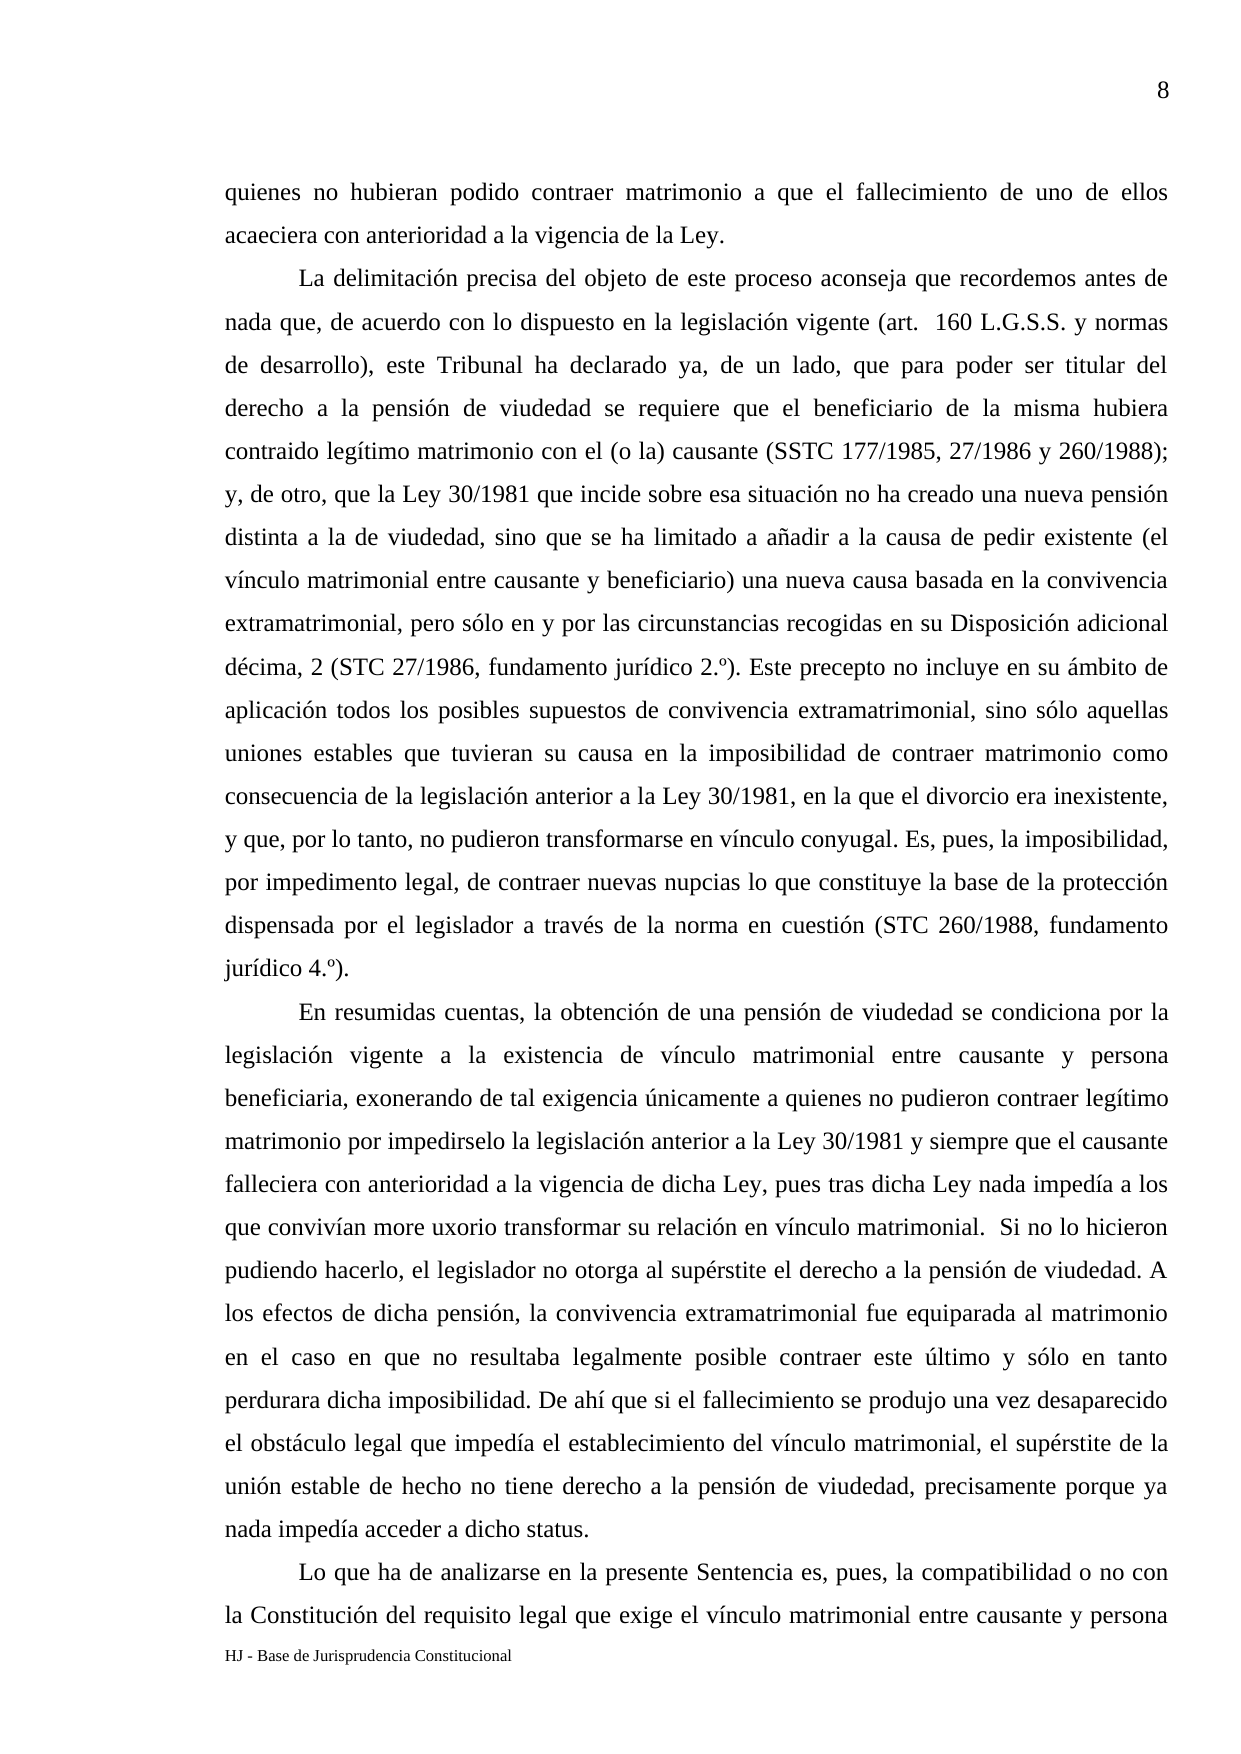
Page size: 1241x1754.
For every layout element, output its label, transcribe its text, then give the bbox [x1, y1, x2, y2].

text La delimitación precisa del objeto de este proceso aconseja que recordemos antes de nada que, de acuerdo con lo dispuesto en la legislación vigente (art. 160 L.G.S.S. y normas de desarrollo), este Tribunal ha declarado ya, de un lado, que para poder ser titular del derecho a la pensión de viudedad se requiere que el beneficiario de la misma hubiera contraido legítimo matrimonio con el (o la) causante (SSTC 177/1985, 27/1986 y 260/1988); y, de otro, que la Ley 30/1981 que incide sobre esa situación no ha creado una nueva pensión distinta a la de viudedad, sino que se ha limitado a añadir a la causa de pedir existente (el vínculo matrimonial entre causante y beneficiario) una nueva causa basada en la convivencia extramatrimonial, pero sólo en y por las circunstancias recogidas en su Disposición adicional décima, 2 (STC 27/1986, fundamento jurídico 2.º). Este precepto no incluye en su ámbito de aplicación todos los posibles supuestos de convivencia extramatrimonial, sino sólo aquellas uniones estables que tuvieran su causa en la imposibilidad de contraer matrimonio como consecuencia de la legislación anterior a la Ley 30/1981, en la que el divorcio era inexistente, y que, por lo tanto, no pudieron transformarse en vínculo conyugal. Es, pues, la imposibilidad, por impedimento legal, de contraer nuevas nupcias lo que constituye la base de la protección dispensada por el legislador a través de la norma en cuestión (STC 260/1988, fundamento jurídico 4.º). [224, 263, 1169, 982]
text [224, 1557, 1169, 1629]
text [224, 177, 1169, 249]
text En resumidas cuentas, la obtención de una pensión de viudedad se condiciona por la legislación vigente a la existencia de vínculo matrimonial entre causante y persona beneficiaria, exonerando de tal exigencia únicamente a quienes no pudieron contraer legítimo matrimonio por impedirselo la legislación anterior a la Ley 30/1981 y siempre que el causante falleciera con anterioridad a la vigencia de dicha Ley, pues tras dicha Ley nada impedía a los que convivían more uxorio transformar su relación en vínculo matrimonial. Si no lo hicieron pudiendo hacerlo, el legislador no otorga al supérstite el derecho a la pensión de viudedad. A los efectos de dicha pensión, la convivencia extramatrimonial fue equiparada al matrimonio en el caso en que no resultaba legalmente posible contraer este último y sólo en tanto perdurara dicha imposibilidad. De ahí que si el fallecimiento se produjo una vez desaparecido el obstáculo legal que impedía el establecimiento del vínculo matrimonial, el supérstite de la unión estable de hecho no tiene derecho a la pensión de viudedad, precisamente porque ya nada impedía acceder a dicho status. [224, 997, 1169, 1543]
